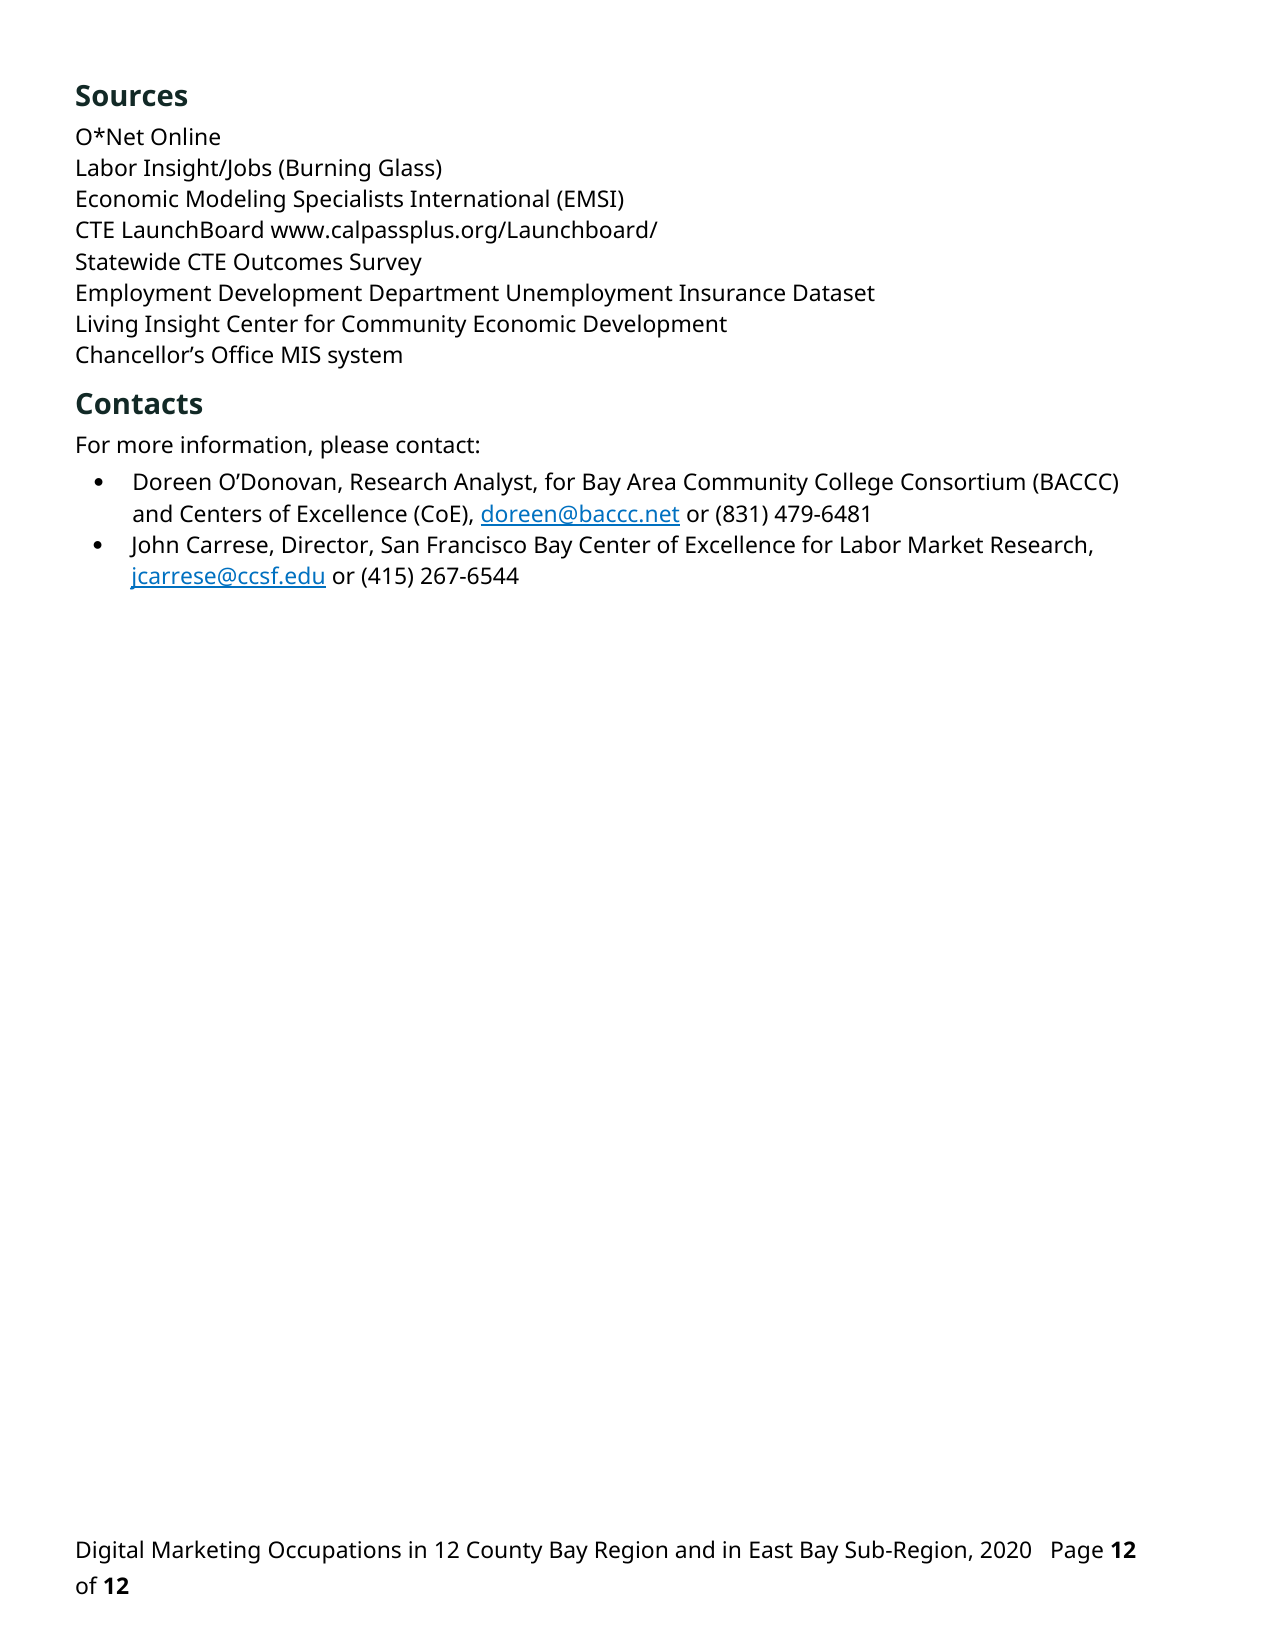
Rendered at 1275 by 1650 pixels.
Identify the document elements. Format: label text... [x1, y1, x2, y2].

text O*Net Online [75, 121, 1162, 152]
subtitle Contacts [75, 383, 1162, 423]
text CTE LaunchBoard www.calpassplus.org/Launchboard/ [75, 214, 1162, 246]
text Labor Insight/Jobs (Burning Glass) [75, 152, 1162, 183]
text For more information, please contact: [75, 429, 1162, 460]
subtitle Sources [75, 75, 1162, 115]
text Employment Development Department Unemployment Insurance Dataset [75, 277, 1162, 308]
text Living Insight Center for Community Economic Development [75, 308, 1162, 339]
list Doreen O’Donovan, Research Analyst, for Bay Area Community College Consortium (BACCC) and Centers of Excellence (CoE), doreen@baccc.net or (831) 479-6481 [94, 466, 1162, 529]
text Economic Modeling Specialists International (EMSI) [75, 183, 1162, 214]
list John Carrese, Director, San Francisco Bay Center of Excellence for Labor Market Research, jcarrese@ccsf.edu or (415) 267-6544 [94, 529, 1162, 591]
text Statewide CTE Outcomes Survey [75, 246, 1162, 277]
text Chancellor’s Office MIS system [75, 339, 1162, 371]
